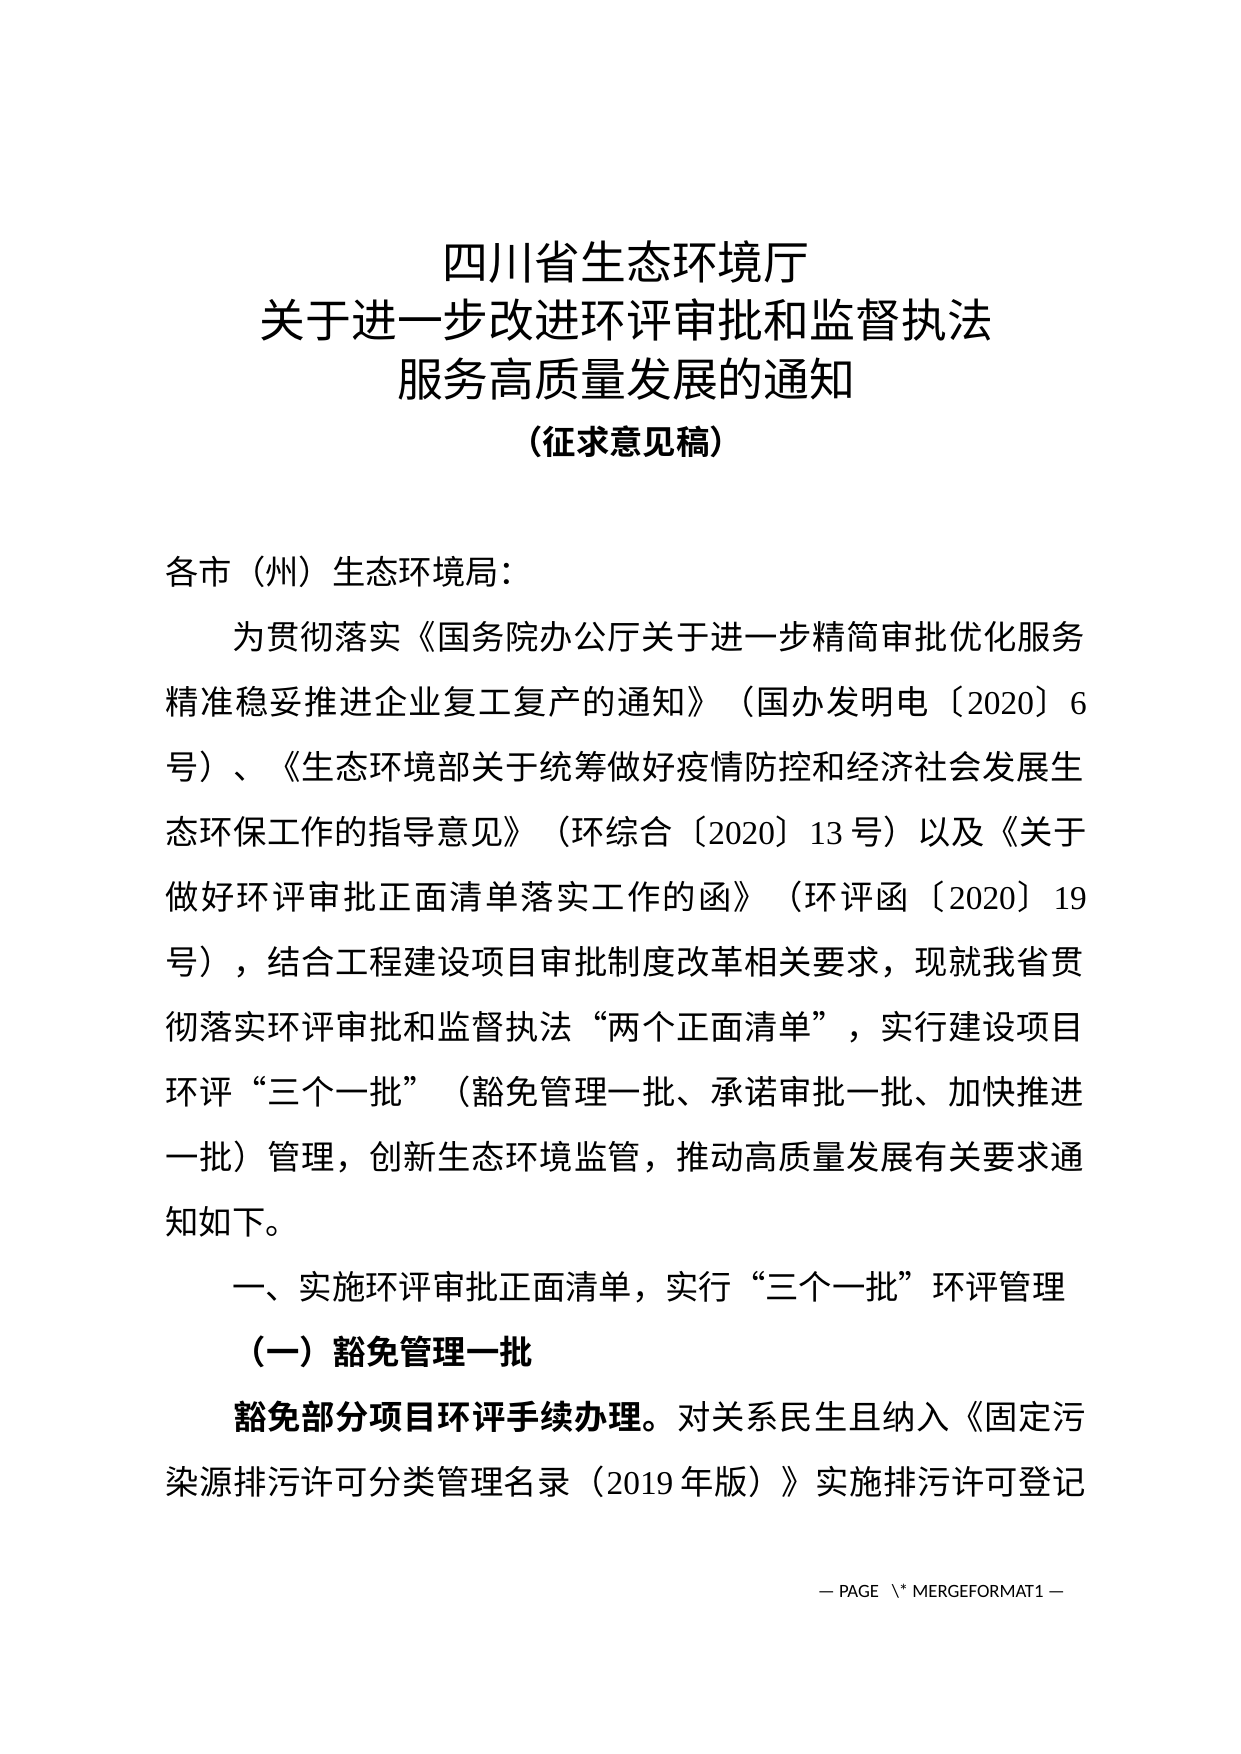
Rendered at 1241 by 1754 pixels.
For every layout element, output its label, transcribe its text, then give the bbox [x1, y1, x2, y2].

text 关于进一步改进环评审批和监督执法 [165, 291, 1087, 349]
text 四川省生态环境厅 [165, 233, 1087, 291]
text 各市（州）生态环境局： [165, 538, 1087, 603]
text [165, 1383, 1087, 1513]
text （征求意见稿） [165, 408, 1087, 473]
text 一、实施环评审批正面清单，实行“三个一批”环评管理 [165, 1253, 1087, 1318]
text （一）豁免管理一批 [165, 1318, 1087, 1383]
text 为贯彻落实《国务院办公厅关于进一步精简审批优化服务精准稳妥推进企业复工复产的通知》（国办发明电〔2020〕6号）、《生态环境部关于统筹做好疫情防控和经济社会发展生态环保工作的指导意见》（环综合〔2020〕13号）以及《关于做好环评审批正面清单落实工作的函》（环评函〔2020〕19号），结合工程建设项目审批制度改革相关要求，现就我省贯彻落实环评审批和监督执法“两个正面清单”，实行建设项目环评“三个一批”（豁免管理一批、承诺审批一批、加快推进一批）管理，创新生态环境监管，推动高质量发展有关要求通知如下。 [165, 603, 1087, 1253]
text 服务高质量发展的通知 [165, 349, 1087, 408]
